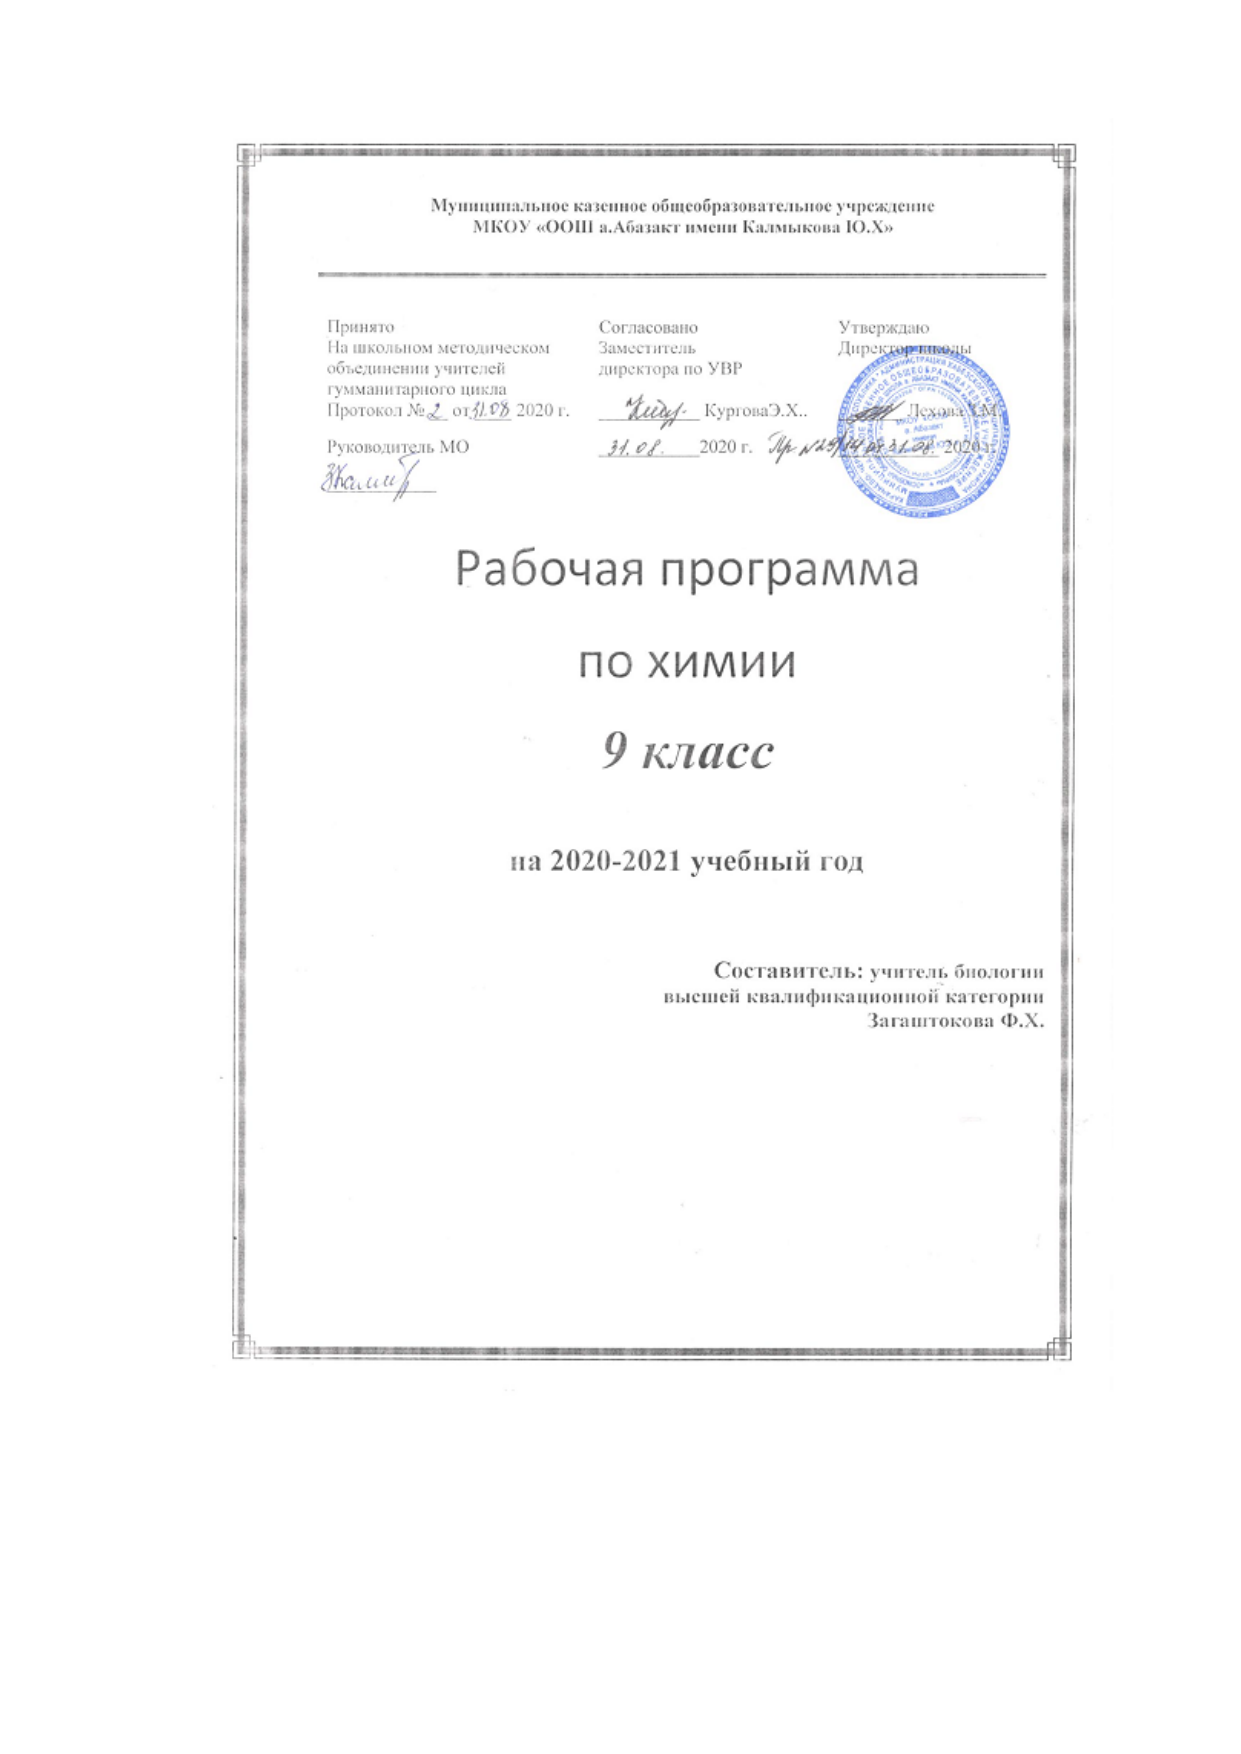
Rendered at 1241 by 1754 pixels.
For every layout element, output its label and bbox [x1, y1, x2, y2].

picture [208, 118, 1120, 1404]
